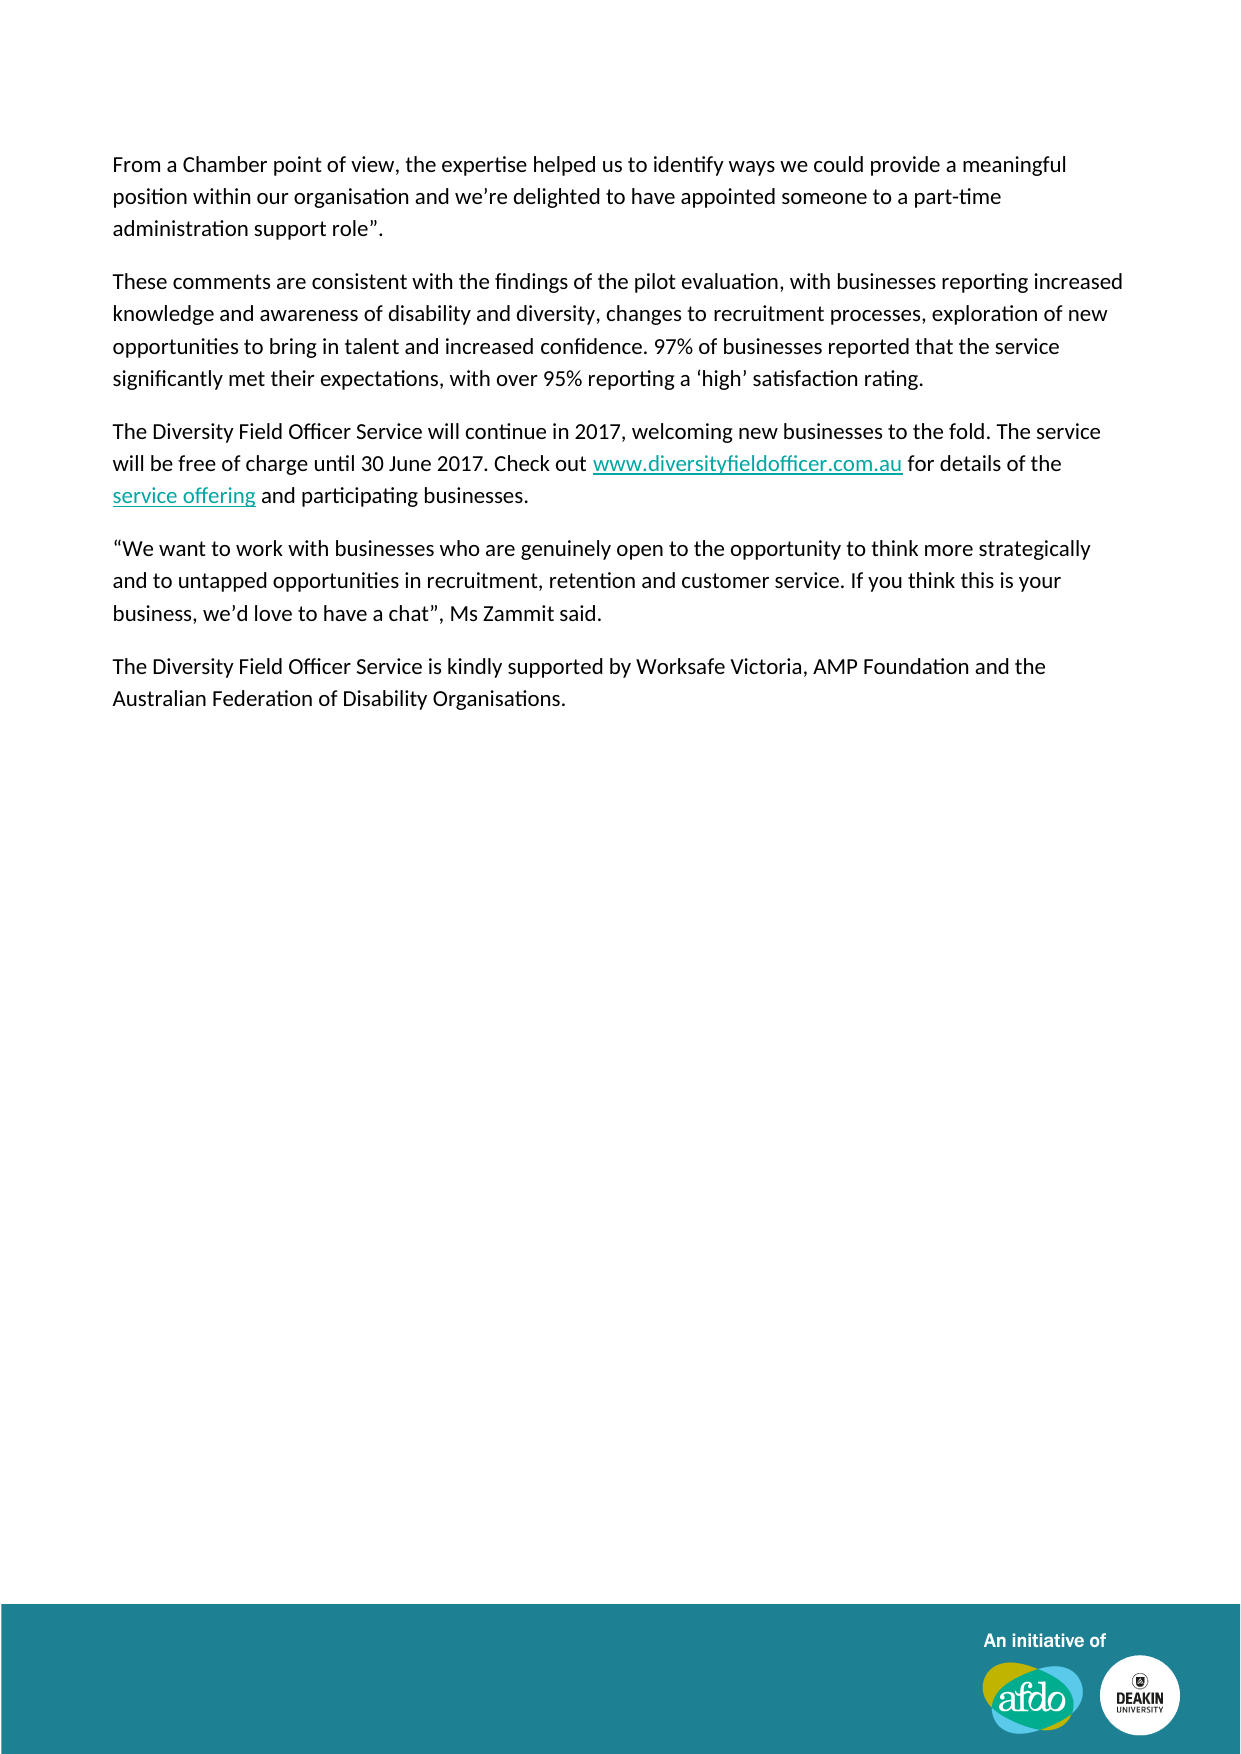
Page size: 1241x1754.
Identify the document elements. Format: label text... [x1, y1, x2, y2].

text “We want to work with businesses who are genuinely open to the opportunity to think more strategically and to untapped opportunities in recruitment, retention and customer service. If you think this is your business, we’d love to have a chat”, Ms Zammit said. [112, 534, 1128, 627]
text The Diversity Field Officer Service will continue in 2017, welcoming new businesses to the fold. The service will be free of charge until 30 June 2017. Check out www.diversityfieldofficer.com.au for details of the service offering and participating businesses. [112, 417, 1128, 509]
text The Diversity Field Officer Service is kindly supported by Worksafe Victoria, AMP Foundation and the Australian Federation of Disability Organisations. [112, 652, 1128, 712]
text From a Chamber point of view, the expertise helped us to identify ways we could provide a meaningful position within our organisation and we’re delighted to have appointed someone to a part-time administration support role”. [112, 150, 1101, 242]
text These comments are consistent with the findings of the pilot evaluation, with businesses reporting increased knowledge and awareness of disability and diversity, changes to recruitment processes, exploration of new opportunities to bring in talent and increased confidence. 97% of businesses reported that the service significantly met their expectations, with over 95% reporting a ‘high’ satisfaction rating. [112, 267, 1128, 392]
picture [1, 1604, 1241, 1754]
